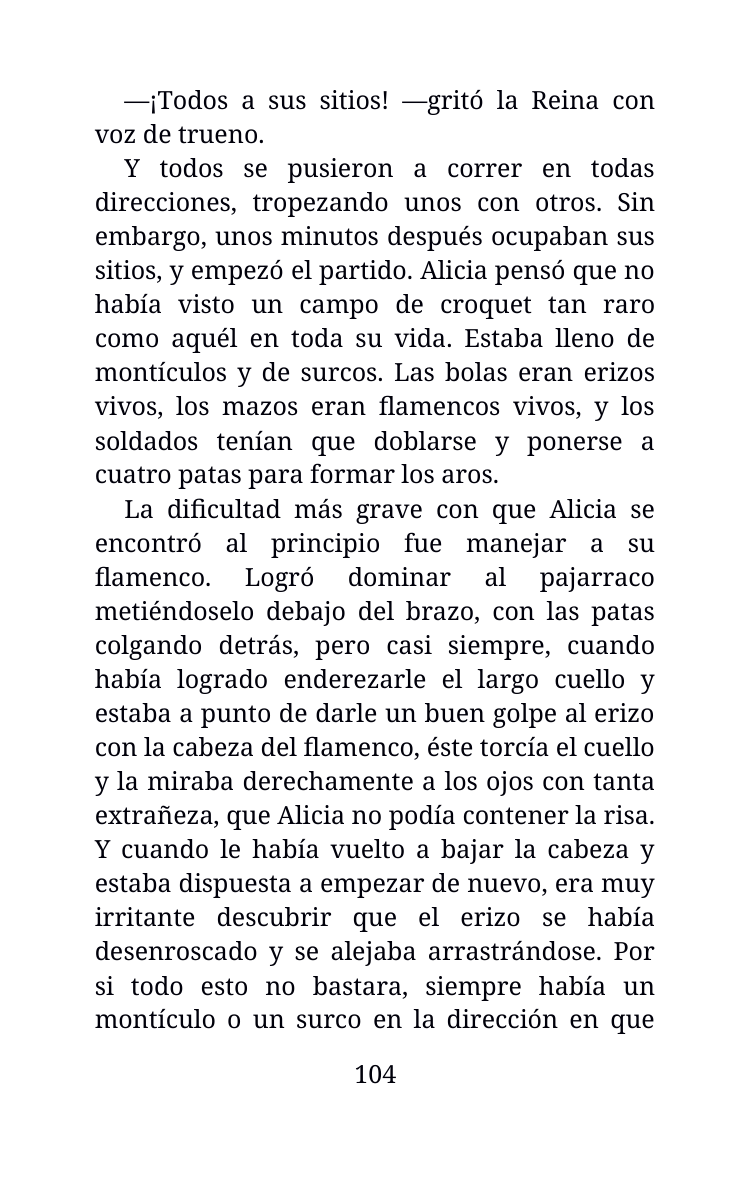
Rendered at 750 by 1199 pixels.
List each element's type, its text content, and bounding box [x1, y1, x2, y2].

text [94, 491, 656, 1036]
text —¡Todos a sus sitios! —gritó la Reina con voz de trueno. [94, 82, 656, 151]
text Y todos se pusieron a correr en todas direcciones, tropezando unos con otros. Sin embargo, unos minutos después ocupaban sus sitios, y empezó el partido. Alicia pensó que no había visto un campo de croquet tan raro como aquél en toda su vida. Estaba lleno de montículos y de surcos. Las bolas eran erizos vivos, los mazos eran flamencos vivos, y los soldados tenían que doblarse y ponerse a cuatro patas para formar los aros. [94, 151, 656, 491]
